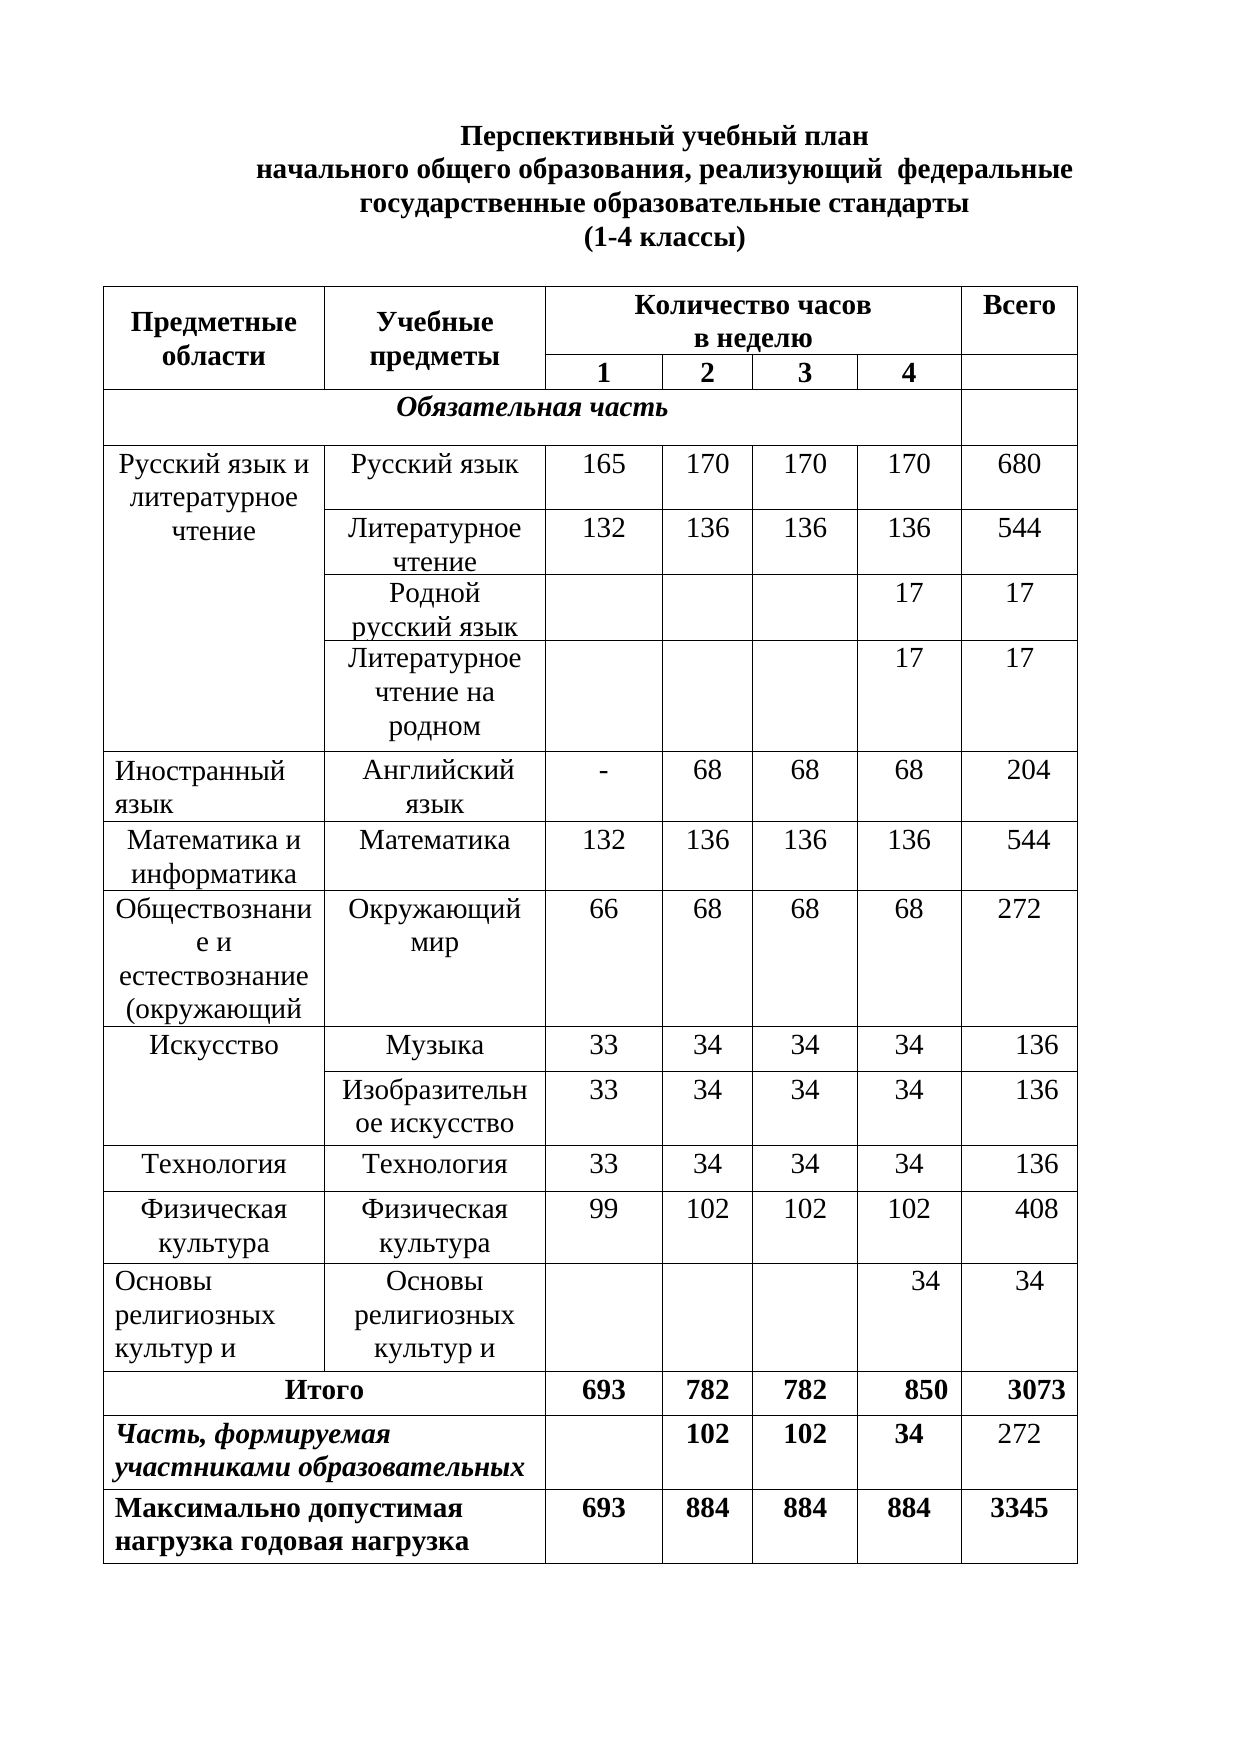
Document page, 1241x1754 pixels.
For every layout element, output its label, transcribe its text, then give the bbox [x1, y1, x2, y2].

table_cell [546, 1416, 662, 1489]
table_cell Математика и информатика [104, 822, 324, 890]
table_cell Музыка [325, 1027, 545, 1071]
table_cell 884 [858, 1490, 961, 1562]
table_cell Литературное чтение [325, 510, 545, 574]
table_cell 693 [546, 1372, 662, 1415]
table_cell 68 [753, 752, 857, 821]
table_cell Иностранный язык [104, 752, 324, 821]
table_cell 68 [663, 752, 752, 821]
table_cell [546, 575, 662, 639]
table_cell 34 [663, 1072, 752, 1145]
table_cell 33 [546, 1027, 662, 1071]
table_cell 4 [858, 355, 961, 388]
table_cell 170 [858, 446, 961, 509]
table_cell Русский язык и литературное чтение [104, 446, 324, 751]
table_cell 34 [753, 1027, 857, 1071]
table_cell 3073 [962, 1372, 1077, 1415]
table_cell [663, 575, 752, 639]
table_cell 884 [663, 1490, 752, 1562]
table_cell Английский язык [325, 752, 545, 821]
table_cell [663, 1264, 752, 1371]
table_cell Технология [325, 1146, 545, 1191]
table_cell 33 [546, 1072, 662, 1145]
table_cell 272 [962, 1416, 1077, 1489]
table_cell 34 [663, 1027, 752, 1071]
table_cell 102 [753, 1416, 857, 1489]
table_cell 170 [753, 446, 857, 509]
table_header Количество часов в неделю [546, 287, 961, 354]
table_cell 272 [962, 891, 1077, 1026]
table_cell [753, 641, 857, 751]
table_cell Окружающий мир [325, 891, 545, 1026]
table_cell Технология [104, 1146, 324, 1191]
table_cell Литературное чтение на родном русском языке [325, 641, 545, 751]
table_cell 33 [546, 1146, 662, 1191]
table_cell Основы религиозных культур и светской этики [104, 1264, 324, 1371]
table_cell 102 [663, 1416, 752, 1489]
table_cell 17 [962, 641, 1077, 751]
table_cell Родной русский язык [325, 575, 545, 639]
table_cell 17 [858, 641, 961, 751]
table_cell 17 [962, 575, 1077, 639]
table_cell 66 [546, 891, 662, 1026]
table_cell 132 [546, 510, 662, 574]
table_cell Физическая культура [104, 1192, 324, 1262]
table_cell Изобразительное искусство [325, 1072, 545, 1145]
table_cell 165 [546, 446, 662, 509]
table_cell 204 [962, 752, 1077, 821]
table_cell 2 [663, 355, 752, 388]
table_cell 136 [962, 1027, 1077, 1071]
table_cell 136 [858, 822, 961, 890]
table_cell 136 [663, 822, 752, 890]
table_cell 136 [753, 510, 857, 574]
text начального общего образования, реализующий федеральные государственные образовательные стандарты [177, 152, 1152, 219]
table_cell 102 [753, 1192, 857, 1262]
table_cell Русский язык [325, 446, 545, 509]
text Перспективный учебный план [177, 118, 1152, 152]
table_cell Часть, формируемая участниками образовательных отношений [104, 1416, 545, 1489]
table_cell [962, 355, 1077, 388]
table_header Учебные предметы [325, 287, 545, 388]
table_cell 782 [753, 1372, 857, 1415]
table_cell 544 [962, 822, 1077, 890]
table_cell 34 [858, 1264, 961, 1371]
table_cell Обществознание и естествознание (окружающий мир) [104, 891, 324, 1026]
table_cell 17 [858, 575, 961, 639]
table_cell [546, 1264, 662, 1371]
table_cell 34 [663, 1146, 752, 1191]
table_cell - [546, 752, 662, 821]
table_cell Итого [104, 1372, 545, 1415]
table_cell [753, 575, 857, 639]
table_cell 408 [962, 1192, 1077, 1262]
table_cell 170 [663, 446, 752, 509]
table_cell 34 [753, 1072, 857, 1145]
table_cell 3345 [962, 1490, 1077, 1562]
table_cell 34 [858, 1416, 961, 1489]
table_cell 782 [663, 1372, 752, 1415]
table_cell Физическая культура [325, 1192, 545, 1262]
table_cell Искусство [104, 1027, 324, 1145]
table_cell Максимально допустимая нагрузка годовая нагрузка [104, 1490, 545, 1562]
table_cell [962, 390, 1077, 445]
table_cell 102 [858, 1192, 961, 1262]
table_cell Обязательная часть [104, 390, 961, 445]
table_cell [546, 641, 662, 751]
table_cell 99 [546, 1192, 662, 1262]
table_cell 1 [546, 355, 662, 388]
table_cell 136 [753, 822, 857, 890]
text (1-4 классы) [177, 219, 1152, 252]
table_cell 693 [546, 1490, 662, 1562]
table_cell 136 [663, 510, 752, 574]
table_cell 132 [546, 822, 662, 890]
table_cell 136 [962, 1146, 1077, 1191]
table_cell 136 [858, 510, 961, 574]
table_cell 68 [858, 752, 961, 821]
table_cell 884 [753, 1490, 857, 1562]
table_cell 850 [858, 1372, 961, 1415]
table_cell 34 [962, 1264, 1077, 1371]
table_cell 68 [663, 891, 752, 1026]
table_cell 34 [858, 1146, 961, 1191]
table_cell 680 [962, 446, 1077, 509]
table_cell 102 [663, 1192, 752, 1262]
table_cell 136 [962, 1072, 1077, 1145]
table_cell 68 [753, 891, 857, 1026]
table_cell 68 [858, 891, 961, 1026]
table_header Всего [962, 287, 1077, 354]
table_header Предметные области [104, 287, 324, 388]
table_cell [663, 641, 752, 751]
table_cell 3 [753, 355, 857, 388]
table_cell Основы религиозных культур и светской этики [325, 1264, 545, 1371]
table_cell 544 [962, 510, 1077, 574]
table_cell 34 [753, 1146, 857, 1191]
table_cell Математика [325, 822, 545, 890]
table_cell [753, 1264, 857, 1371]
table_cell 34 [858, 1027, 961, 1071]
table_cell 34 [858, 1072, 961, 1145]
